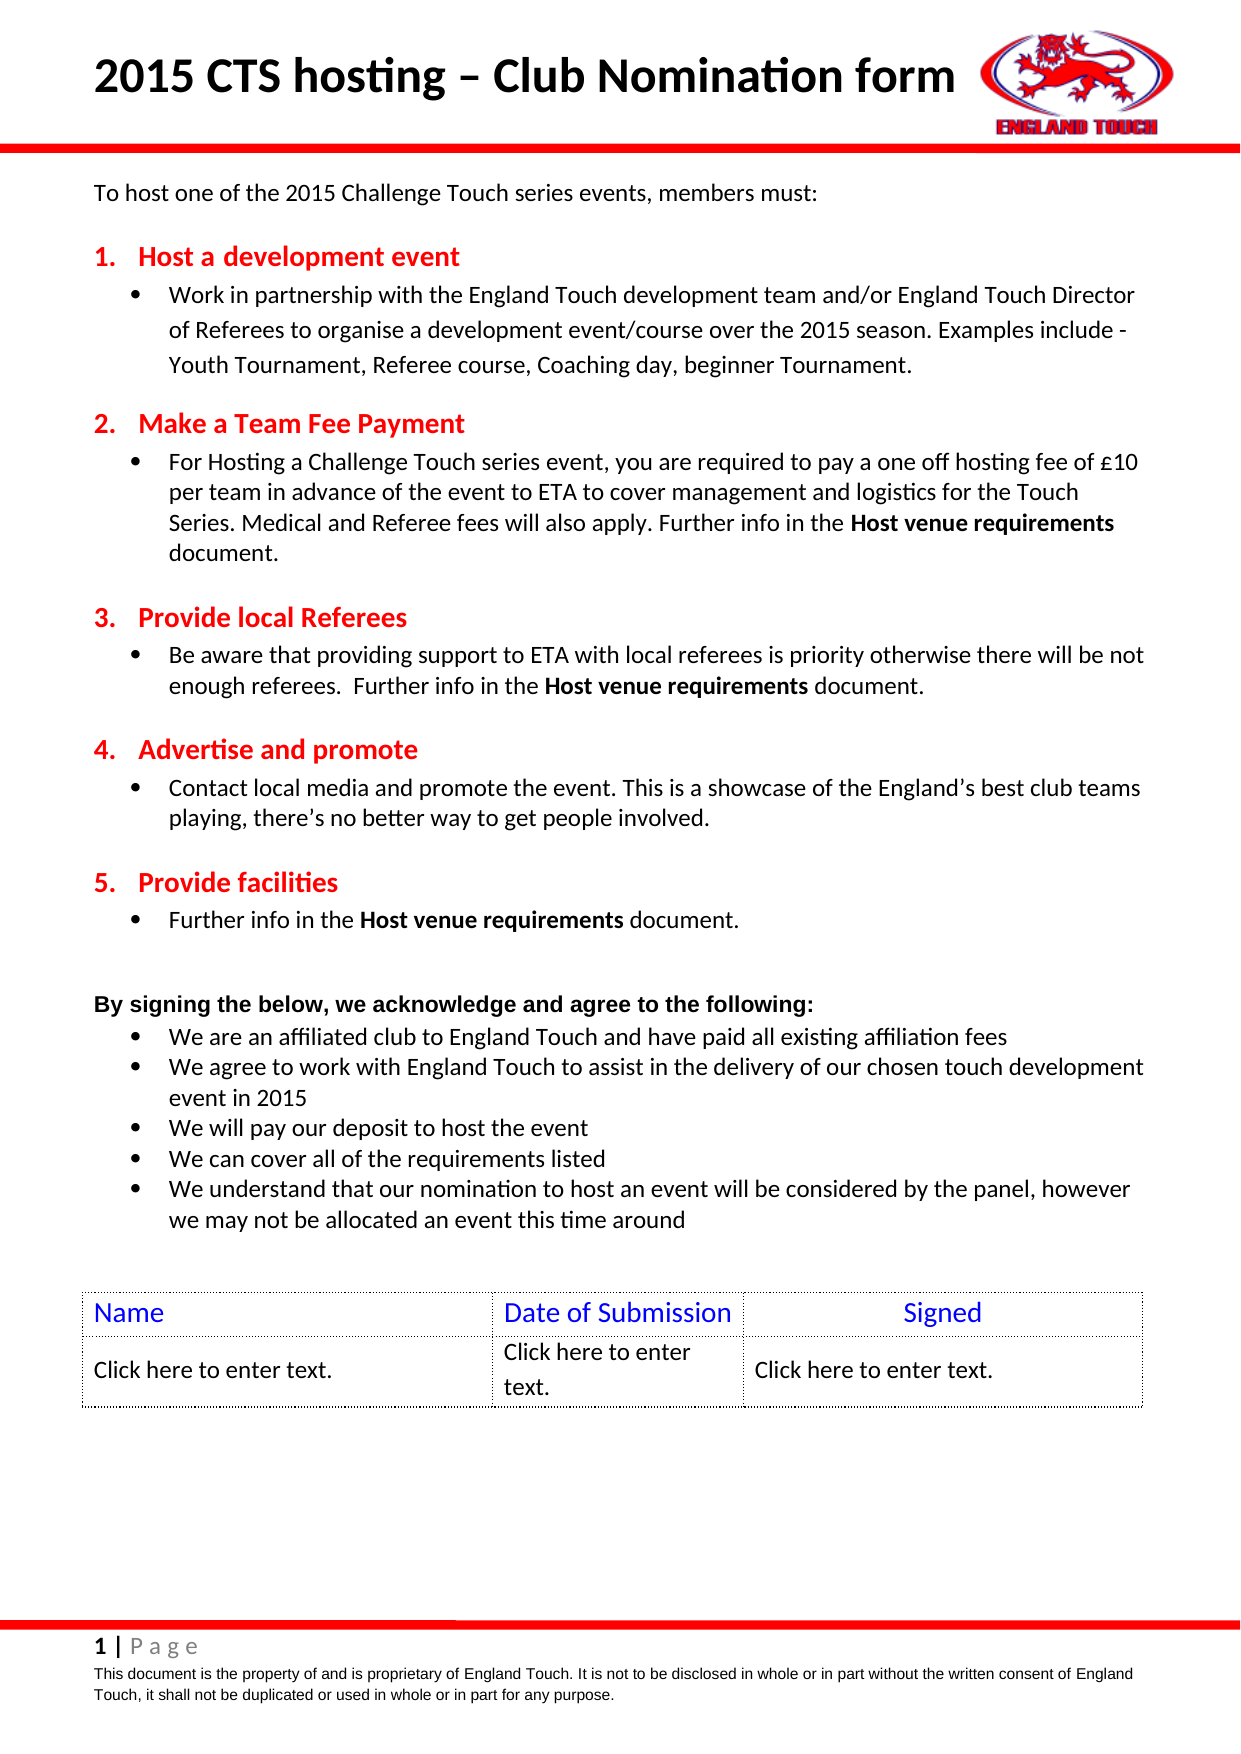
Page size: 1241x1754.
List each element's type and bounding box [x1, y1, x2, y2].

picture [978, 28, 1175, 136]
